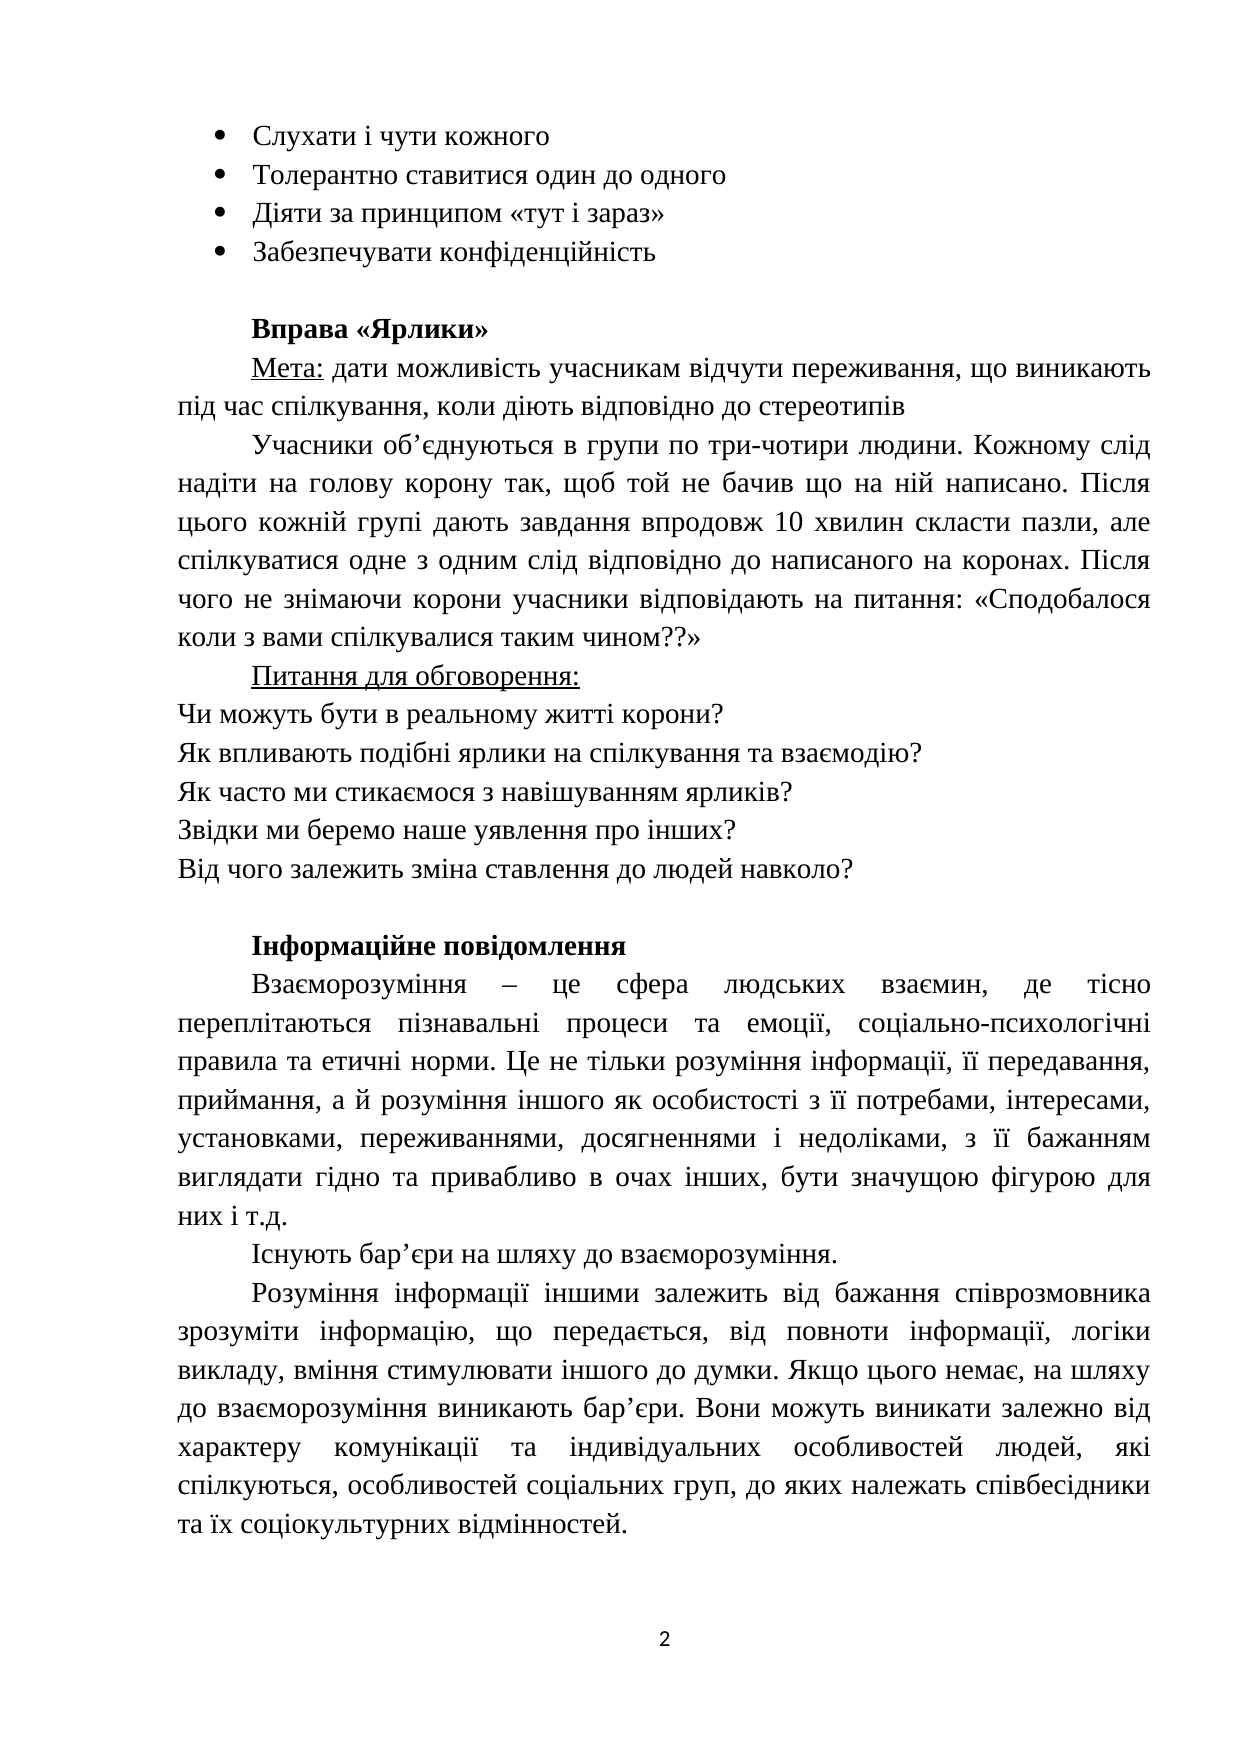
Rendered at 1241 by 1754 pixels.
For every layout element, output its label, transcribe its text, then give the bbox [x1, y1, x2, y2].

text Розуміння інформації іншими залежить від бажання співрозмовника зрозуміти інформацію, що передається, від повноти інформації, логіки викладу, вміння стимулювати іншого до думки. Якщо цього немає, на шляху до взаєморозуміння виникають бар’єри. Вони можуть виникати залежно від характеру комунікації та індивідуальних особливостей людей, які спілкуються, особливостей соціальних груп, до яких належать співбесідники та їх соціокультурних відмінностей. [177, 1275, 1152, 1539]
list Слухати і чути кожного [215, 118, 1152, 152]
list Толерантно ставитися один до одного [215, 157, 1152, 190]
text Як часто ми стикаємося з навішуванням ярликів? [177, 774, 1152, 807]
text Мета: дати можливість учасникам відчути переживання, що виникають під час спілкування, коли діють відповідно до стереотипів [177, 350, 1152, 422]
list Забезпечувати конфіденційність [215, 234, 1152, 268]
text Інформаційне повідомлення [177, 928, 1152, 961]
text Вправа «Ярлики» [177, 311, 1152, 345]
text Існують бар’єри на шляху до взаєморозуміння. [177, 1236, 1152, 1270]
text Звідки ми беремо наше уявлення про інших? [177, 812, 1152, 846]
text Від чого залежить зміна ставлення до людей навколо? [177, 851, 1152, 884]
text Як впливають подібні ярлики на спілкування та взаємодію? [177, 735, 1152, 769]
list Діяти за принципом «тут і зараз» [215, 195, 1152, 229]
text Взаєморозуміння – це сфера людських взаємин, де тісно переплітаються пізнавальні процеси та емоції, соціально-психологічні правила та етичні норми. Це не тільки розуміння інформації, її передавання, приймання, а й розуміння іншого як особистості з її потребами, інтересами, установками, переживаннями, досягненнями і недоліками, з її бажанням виглядати гідно та привабливо в очах інших, бути значущою фігурою для них і т.д. [177, 966, 1152, 1231]
text Питання для обговорення: [177, 658, 1152, 692]
text Чи можуть бути в реальному житті корони? [177, 697, 1152, 730]
text Учасники об’єднуються в групи по три-чотири людини. Кожному слід надіти на голову корону так, щоб той не бачив що на ній написано. Після цього кожній групі дають завдання впродовж 10 хвилин скласти пазли, але спілкуватися одне з одним слід відповідно до написаного на коронах. Після чого не знімаючи корони учасники відповідають на питання: «Сподобалося коли з вами спілкувалися таким чином??» [177, 427, 1152, 653]
